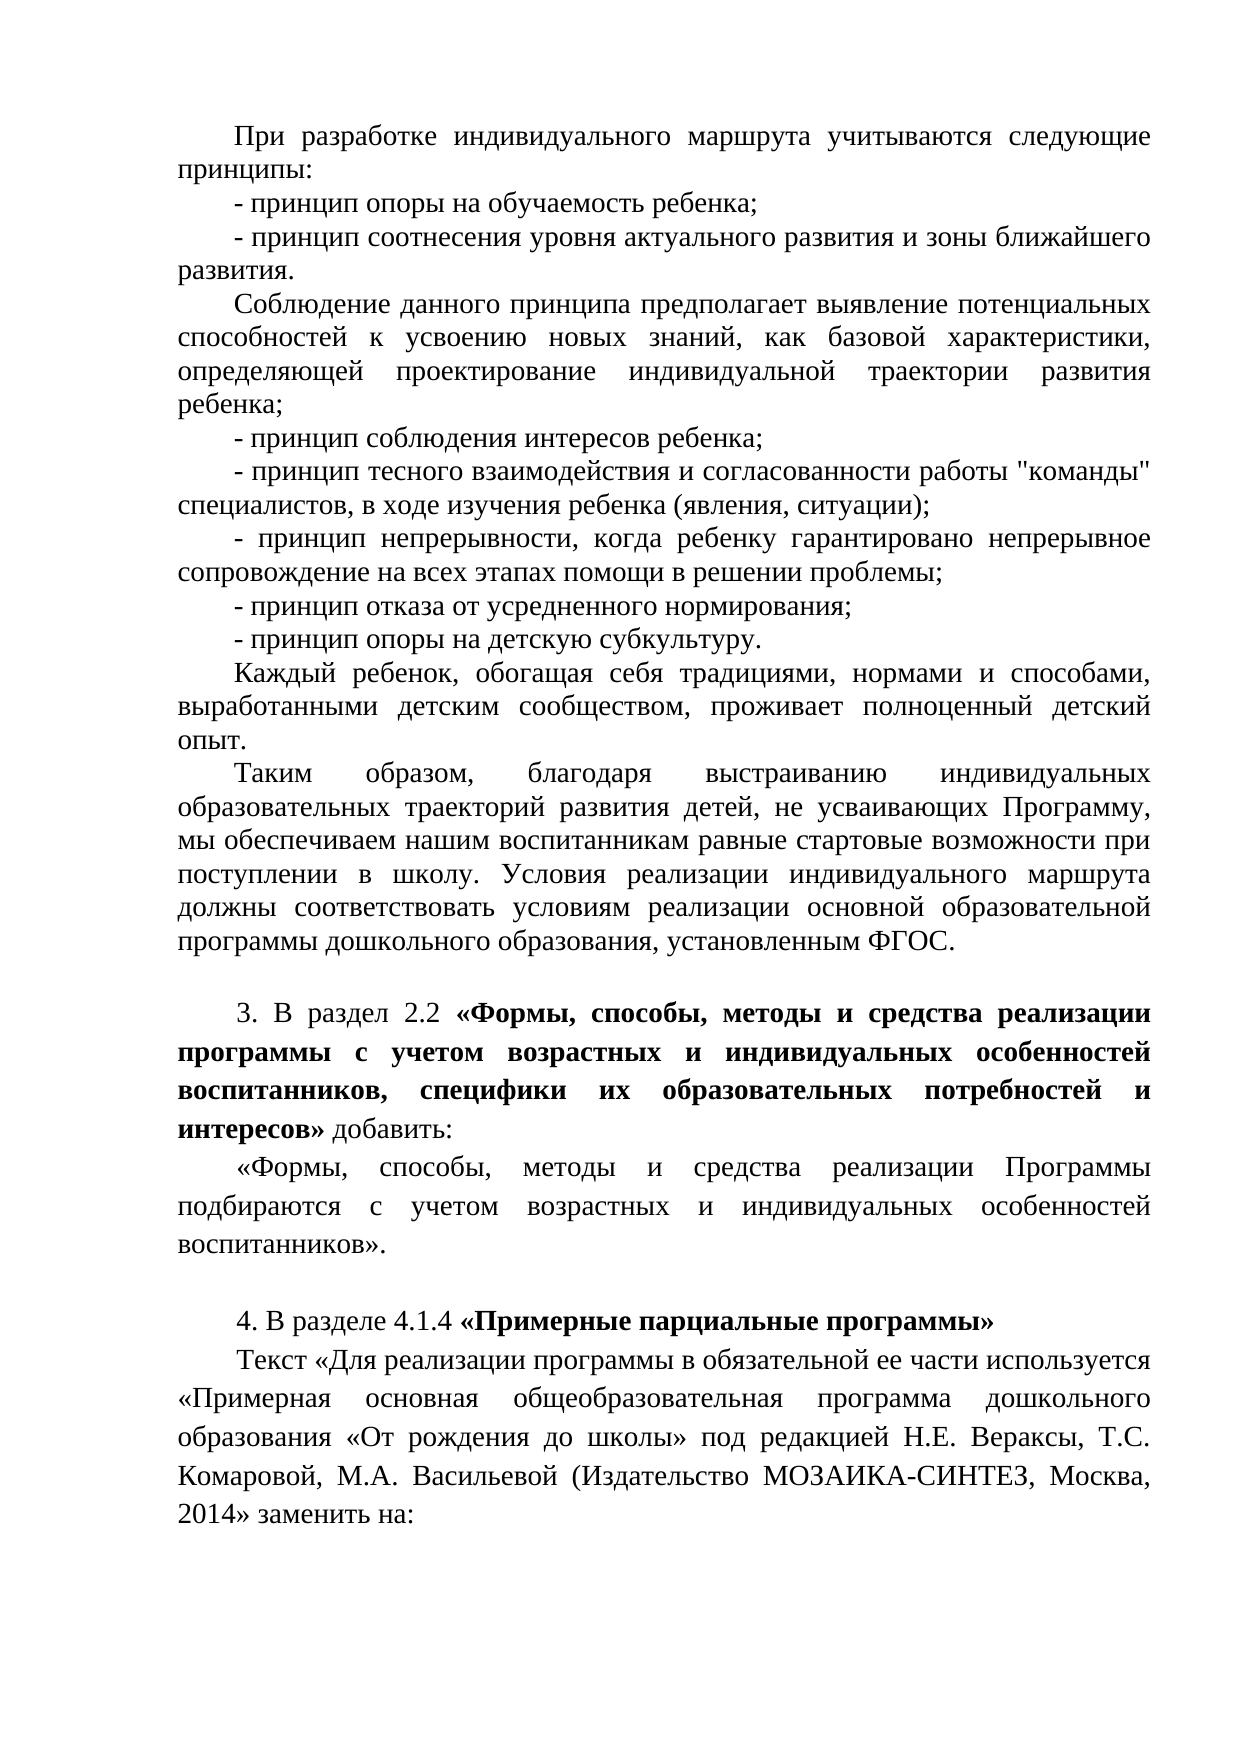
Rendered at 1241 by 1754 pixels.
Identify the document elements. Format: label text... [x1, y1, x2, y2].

text Соблюдение данного принципа предполагает выявление потенциальных способностей к усвоению новых знаний, как базовой характеристики, определяющей проектирование индивидуальной траектории развития ребенка; [177, 286, 1152, 420]
text Каждый ребенок, обогащая себя традициями, нормами и способами, выработанными детским сообществом, проживает полноценный детский опыт. [177, 655, 1152, 755]
text 4. В разделе 4.1.4 «Примерные парциальные программы» [177, 1303, 1152, 1337]
text - принцип отказа от усредненного нормирования; [177, 588, 1152, 621]
text - принцип соблюдения интересов ребенка; [177, 420, 1152, 453]
text - принцип опоры на детскую субкультуру. [177, 621, 1152, 655]
text 3. В раздел 2.2 «Формы, способы, методы и средства реализации программы с учетом возрастных и индивидуальных особенностей воспитанников, специфики их образовательных потребностей и интересов» добавить: [177, 995, 1152, 1144]
text Таким образом, благодаря выстраиванию индивидуальных образовательных траекторий развития детей, не усваивающих Программу, мы обеспечиваем нашим воспитанникам равные стартовые возможности при поступлении в школу. Условия реализации индивидуального маршрута должны соответствовать условиям реализации основной образовательной программы дошкольного образования, установленным ФГОС. [177, 755, 1152, 957]
text - принцип непрерывности, когда ребенку гарантировано непрерывное сопровождение на всех этапах помощи в решении проблемы; [177, 521, 1152, 588]
text - принцип соотнесения уровня актуального развития и зоны ближайшего развития. [177, 219, 1152, 286]
text Текст «Для реализации программы в обязательной ее части используется «Примерная основная общеобразовательная программа дошкольного образования «От рождения до школы» под редакцией Н.Е. Вераксы, Т.С. Комаровой, М.А. Васильевой (Издательство МОЗАИКА-СИНТЕЗ, Москва, 2014» заменить на: [177, 1342, 1152, 1530]
text «Формы, способы, методы и средства реализации Программы подбираются с учетом возрастных и индивидуальных особенностей воспитанников». [177, 1149, 1152, 1260]
text - принцип опоры на обучаемость ребенка; [177, 185, 1152, 219]
text - принцип тесного взаимодействия и согласованности работы "команды" специалистов, в ходе изучения ребенка (явления, ситуации); [177, 453, 1152, 521]
text При разработке индивидуального маршрута учитываются следующие принципы: [177, 118, 1152, 185]
